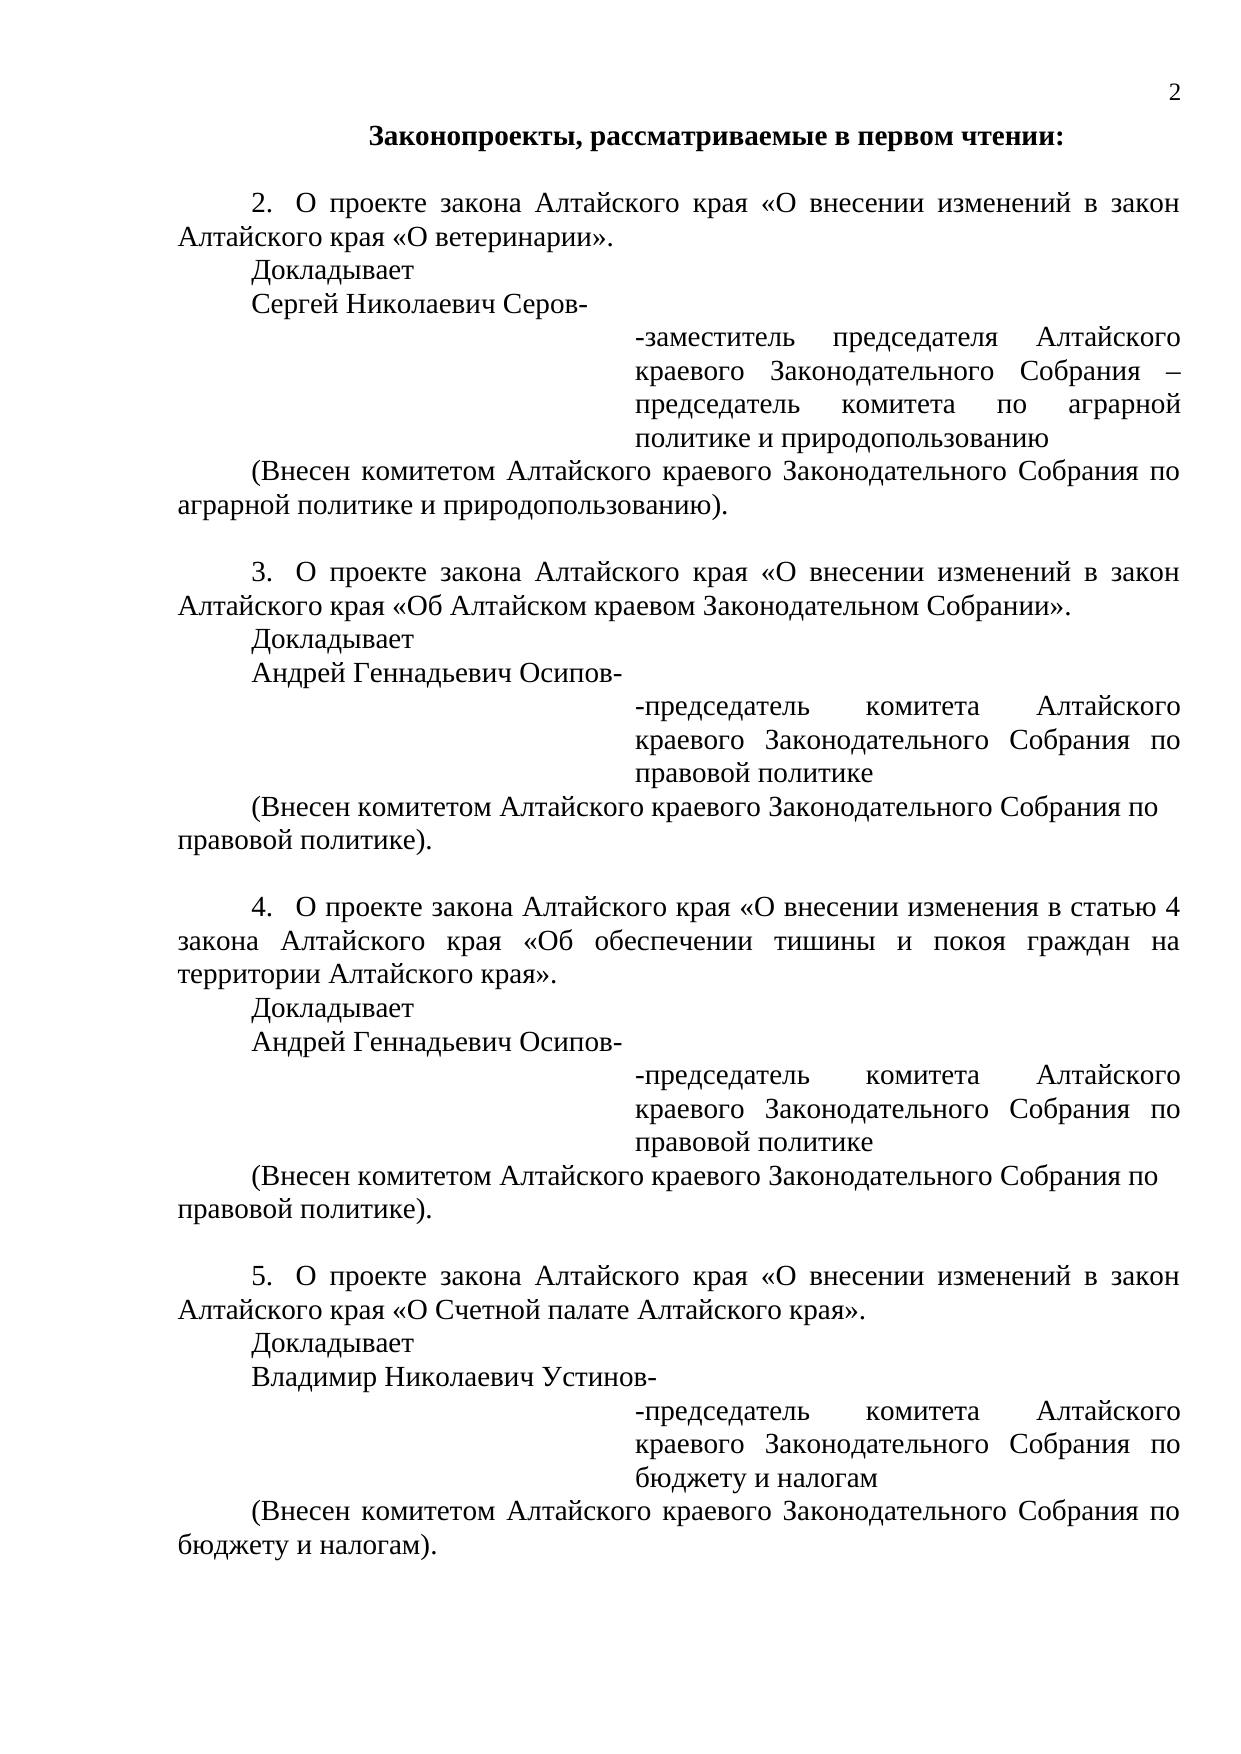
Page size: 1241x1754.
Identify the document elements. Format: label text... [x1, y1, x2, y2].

text Докладывает [177, 1326, 1181, 1359]
list О проекте закона Алтайского края «О внесении изменений в закон Алтайского края «О Счетной палате Алтайского края». [177, 1258, 1181, 1326]
text Андрей Геннадьевич Осипов- [177, 1024, 1181, 1057]
text -заместитель председателя Алтайского краевого Законодательного Собрания – председатель комитета по аграрной политике и природопользованию [635, 319, 1181, 453]
text (Внесен комитетом Алтайского краевого Законодательного Собрания по правовой политике). [177, 1158, 1181, 1225]
list О проекте закона Алтайского края «О внесении изменения в статью 4 закона Алтайского края «Об обеспечении тишины и покоя граждан на территории Алтайского края». [177, 889, 1181, 990]
text Сергей Николаевич Серов- [177, 286, 1181, 319]
text -председатель комитета Алтайского краевого Законодательного Собрания по бюджету и налогам [635, 1393, 1181, 1493]
text Докладывает [177, 621, 1181, 655]
text (Внесен комитетом Алтайского краевого Законодательного Собрания по правовой политике). [177, 789, 1181, 856]
text Докладывает [177, 990, 1181, 1024]
list О проекте закона Алтайского края «О внесении изменений в закон Алтайского края «Об Алтайском краевом Законодательном Собрании». [177, 554, 1181, 621]
text (Внесен комитетом Алтайского краевого Законодательного Собрания по бюджету и налогам). [177, 1493, 1181, 1560]
list Законопроекты, рассматриваемые в первом чтении: [252, 118, 1181, 152]
text Докладывает [177, 252, 1181, 286]
text (Внесен комитетом Алтайского краевого Законодательного Собрания по аграрной политике и природопользованию). [177, 453, 1181, 521]
list О проекте закона Алтайского края «О внесении изменений в закон Алтайского края «О ветеринарии». [177, 185, 1181, 252]
text -председатель комитета Алтайского краевого Законодательного Собрания по правовой политике [635, 688, 1181, 789]
text Андрей Геннадьевич Осипов- [177, 655, 1181, 688]
text -председатель комитета Алтайского краевого Законодательного Собрания по правовой политике [635, 1057, 1181, 1158]
text Владимир Николаевич Устинов- [177, 1359, 1181, 1393]
